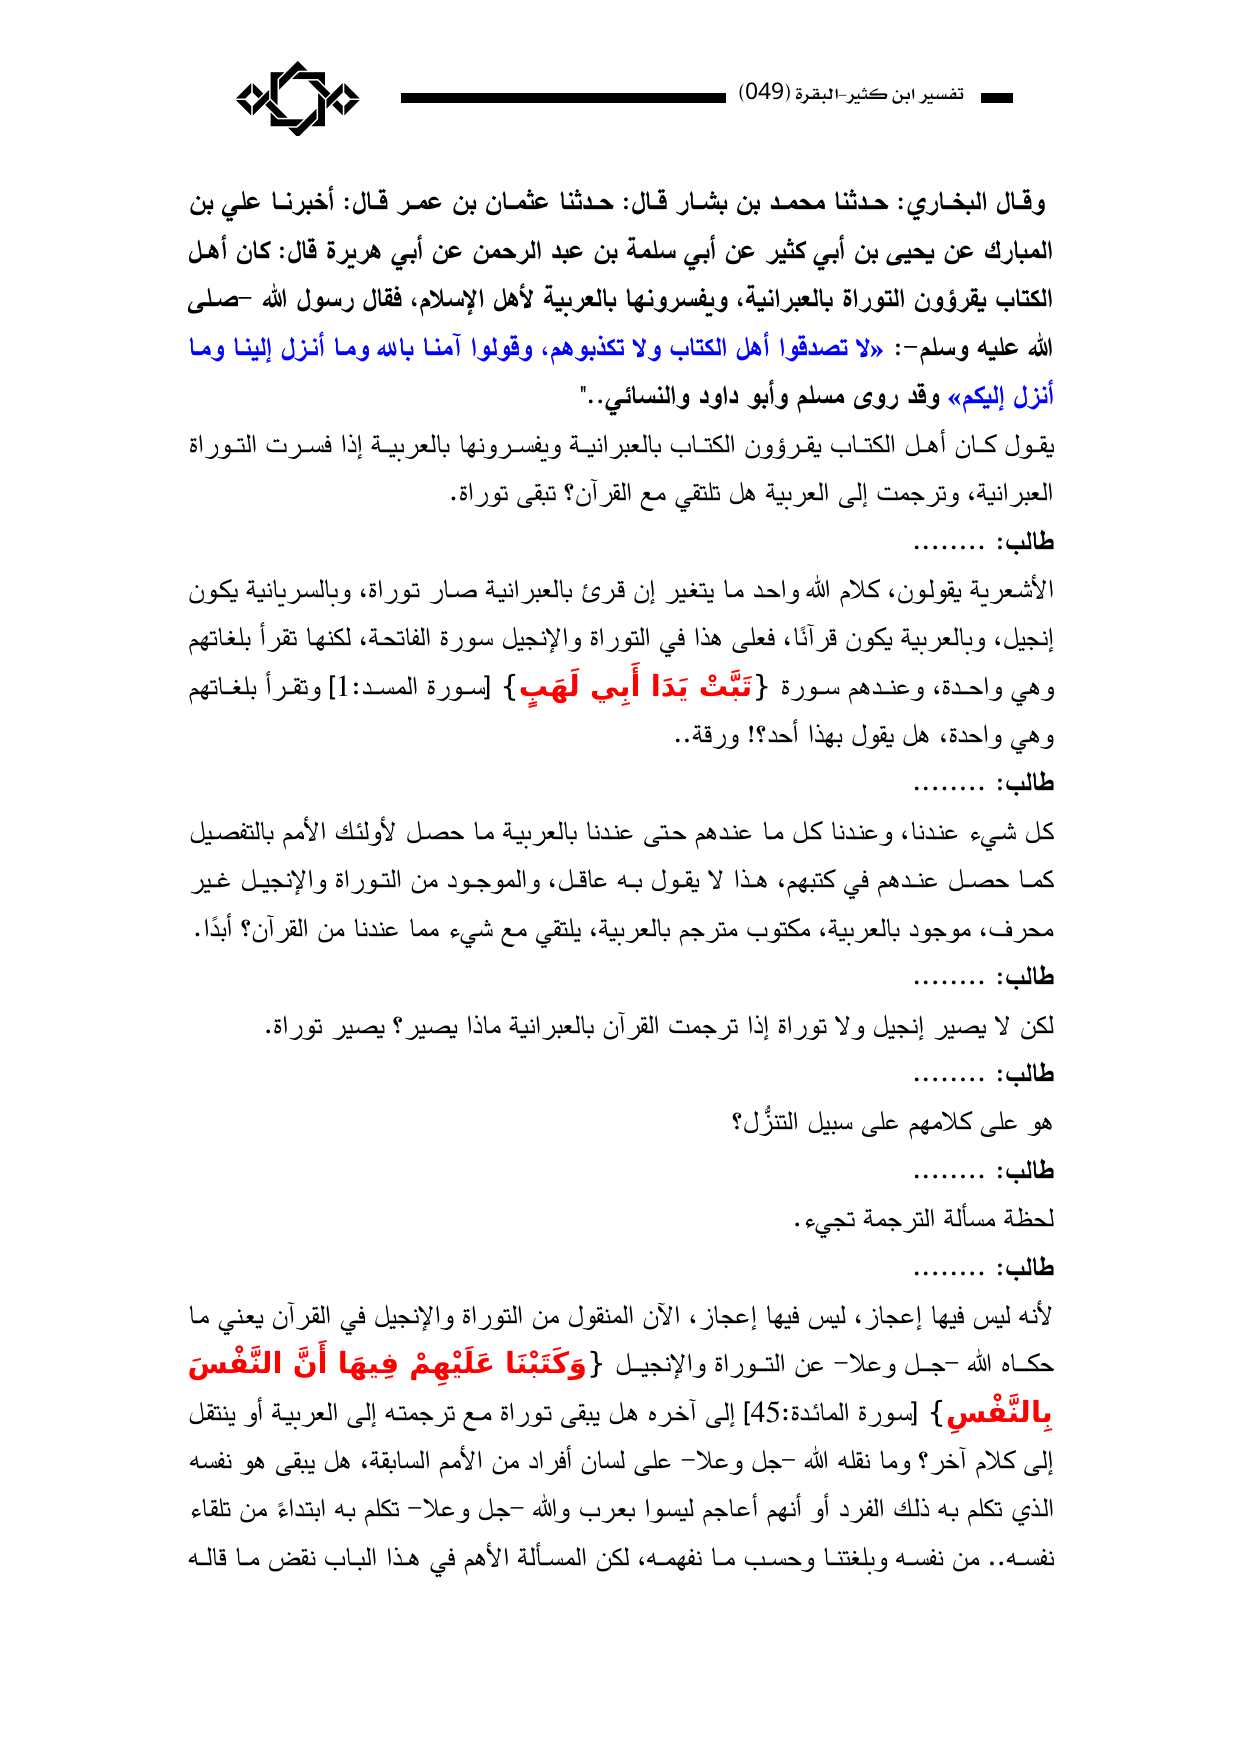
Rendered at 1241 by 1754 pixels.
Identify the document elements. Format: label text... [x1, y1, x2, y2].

text طالب: ........ [187, 1049, 1053, 1097]
text وقال البخاري: حدثنا محمد بن بشار قال: حدثنا عثمان بن عمر قال: أخبرنا علي بن المبارك عن يحيى بن أبي كثير عن أبي سلمة بن عبد الرحمن عن أبي هريرة قال: كان أهل الكتاب يقرؤون التوراة بالعبرانية، ويفسرونها بالعربية لأهل الإسلام، فقال رسول الله -صلى الله عليه وسلم-: «لا تصدقوا أهل الكتاب ولا تكذبوهم، وقولوا آمنا بالله وما أنزل إلينا وما أنزل إليكم» وقد روى مسلم وأبو داود والنسائي.." [187, 177, 1053, 420]
text لحظة مسألة الترجمة تجيء. [187, 1194, 1053, 1243]
text يقول كان أهل الكتاب يقرؤون الكتاب بالعبرانية ويفسرونها بالعربية إذا فسرت التوراة العبرانية، وترجمت إلى العربية هل تلتقي مع القرآن؟ تبقى توراة. [187, 420, 1053, 517]
text الأشعرية يقولون، كلام الله واحد ما يتغير إن قرئ بالعبرانية صار توراة، وبالسريانية يكون إنجيل، وبالعربية يكون قرآنًا، فعلى هذا في التوراة والإنجيل سورة الفاتحة، لكنها تقرأ بلغاتهم وهي واحدة، وعندهم سورة {تَبَّتْ يَدَا أَبِي لَهَبٍ} [سورة المسد:1] وتقرأ بلغاتهم وهي واحدة، هل يقول بهذا أحد؟! ورقة.. [187, 565, 1053, 758]
text طالب: ........ [187, 952, 1053, 1001]
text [187, 1291, 1053, 1581]
text طالب: ........ [187, 1243, 1053, 1291]
text طالب: ........ [187, 758, 1053, 807]
text كل شيء عندنا، وعندنا كل ما عندهم حتى عندنا بالعربية ما حصل لأولئك الأمم بالتفصيل كما حصل عندهم في كتبهم، هذا لا يقول به عاقل، والموجود من التوراة والإنجيل غير محرف، موجود بالعربية، مكتوب مترجم بالعربية، يلتقي مع شيء مما عندنا من القرآن؟ أبدًا. [187, 807, 1053, 952]
text طالب: ........ [187, 517, 1053, 565]
text هو على كلامهم على سبيل التنزُّل؟ [187, 1097, 1053, 1146]
text طالب: ........ [187, 1146, 1053, 1194]
text لكن لا يصير إنجيل ولا توراة إذا ترجمت القرآن بالعبرانية ماذا يصير؟ يصير توراة. [187, 1001, 1053, 1049]
